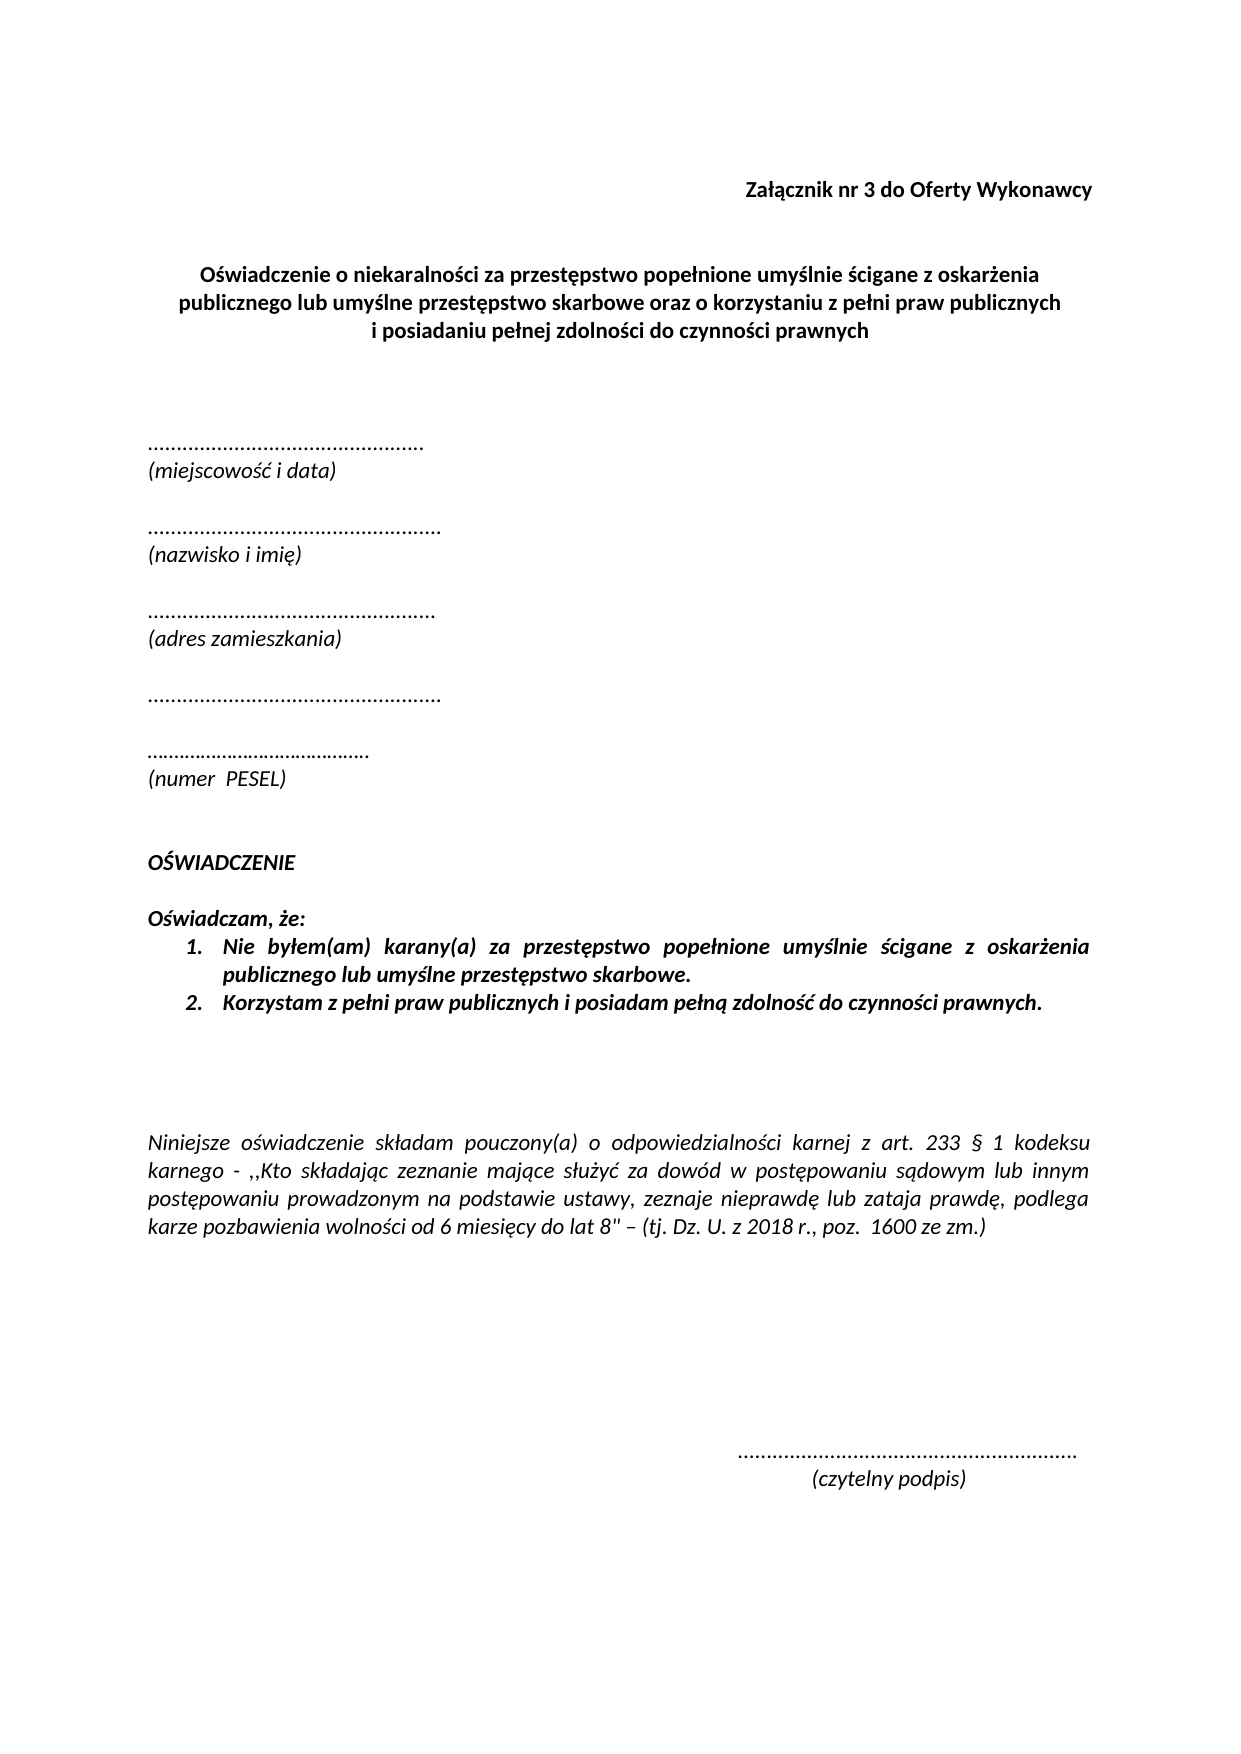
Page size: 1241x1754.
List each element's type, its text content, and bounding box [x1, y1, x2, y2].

text ................................................... [148, 512, 1093, 540]
text Niniejsze oświadczenie składam pouczony(a) o odpowiedzialności karnej z art. 233 § 1 kodeksu karnego - ,,Kto składając zeznanie mające służyć za dowód w postępowaniu sądowym lub innym postępowaniu prowadzonym na podstawie ustawy, zeznaje nieprawdę lub zataja prawdę, podlega karze pozbawienia wolności od 6 miesięcy do lat 8" – (tj. Dz. U. z 2018 r., poz. 1600 ze zm.) [148, 1128, 1093, 1240]
list Korzystam z pełni praw publicznych i posiadam pełną zdolność do czynności prawnych. [185, 988, 1093, 1016]
text (adres zamieszkania) [148, 624, 1093, 652]
text ................................................... [148, 680, 1093, 708]
text .................................................. [148, 596, 1093, 624]
text (miejscowość i data) [148, 456, 1093, 484]
text ................................................ [148, 428, 1093, 456]
list Nie byłem(am) karany(a) za przestępstwo popełnione umyślnie ścigane z oskarżenia publicznego lub umyślne przestępstwo skarbowe. [185, 932, 1093, 988]
text Załącznik nr 3 do Oferty Wykonawcy [148, 176, 1093, 204]
text Oświadczenie o niekaralności za przestępstwo popełnione umyślnie ścigane z oskarżenia publicznego lub umyślne przestępstwo skarbowe oraz o korzystaniu z pełni praw publicznych i posiadaniu pełnej zdolności do czynności prawnych [148, 260, 1093, 344]
text ........................................................... (czytelny podpis) [148, 1437, 1093, 1493]
text (numer PESEL) [148, 764, 1093, 792]
text OŚWIADCZENIE [148, 848, 1093, 876]
text …….…………………………….. [148, 736, 1093, 764]
text (nazwisko i imię) [148, 540, 1093, 568]
text Oświadczam, że: [148, 904, 1093, 932]
